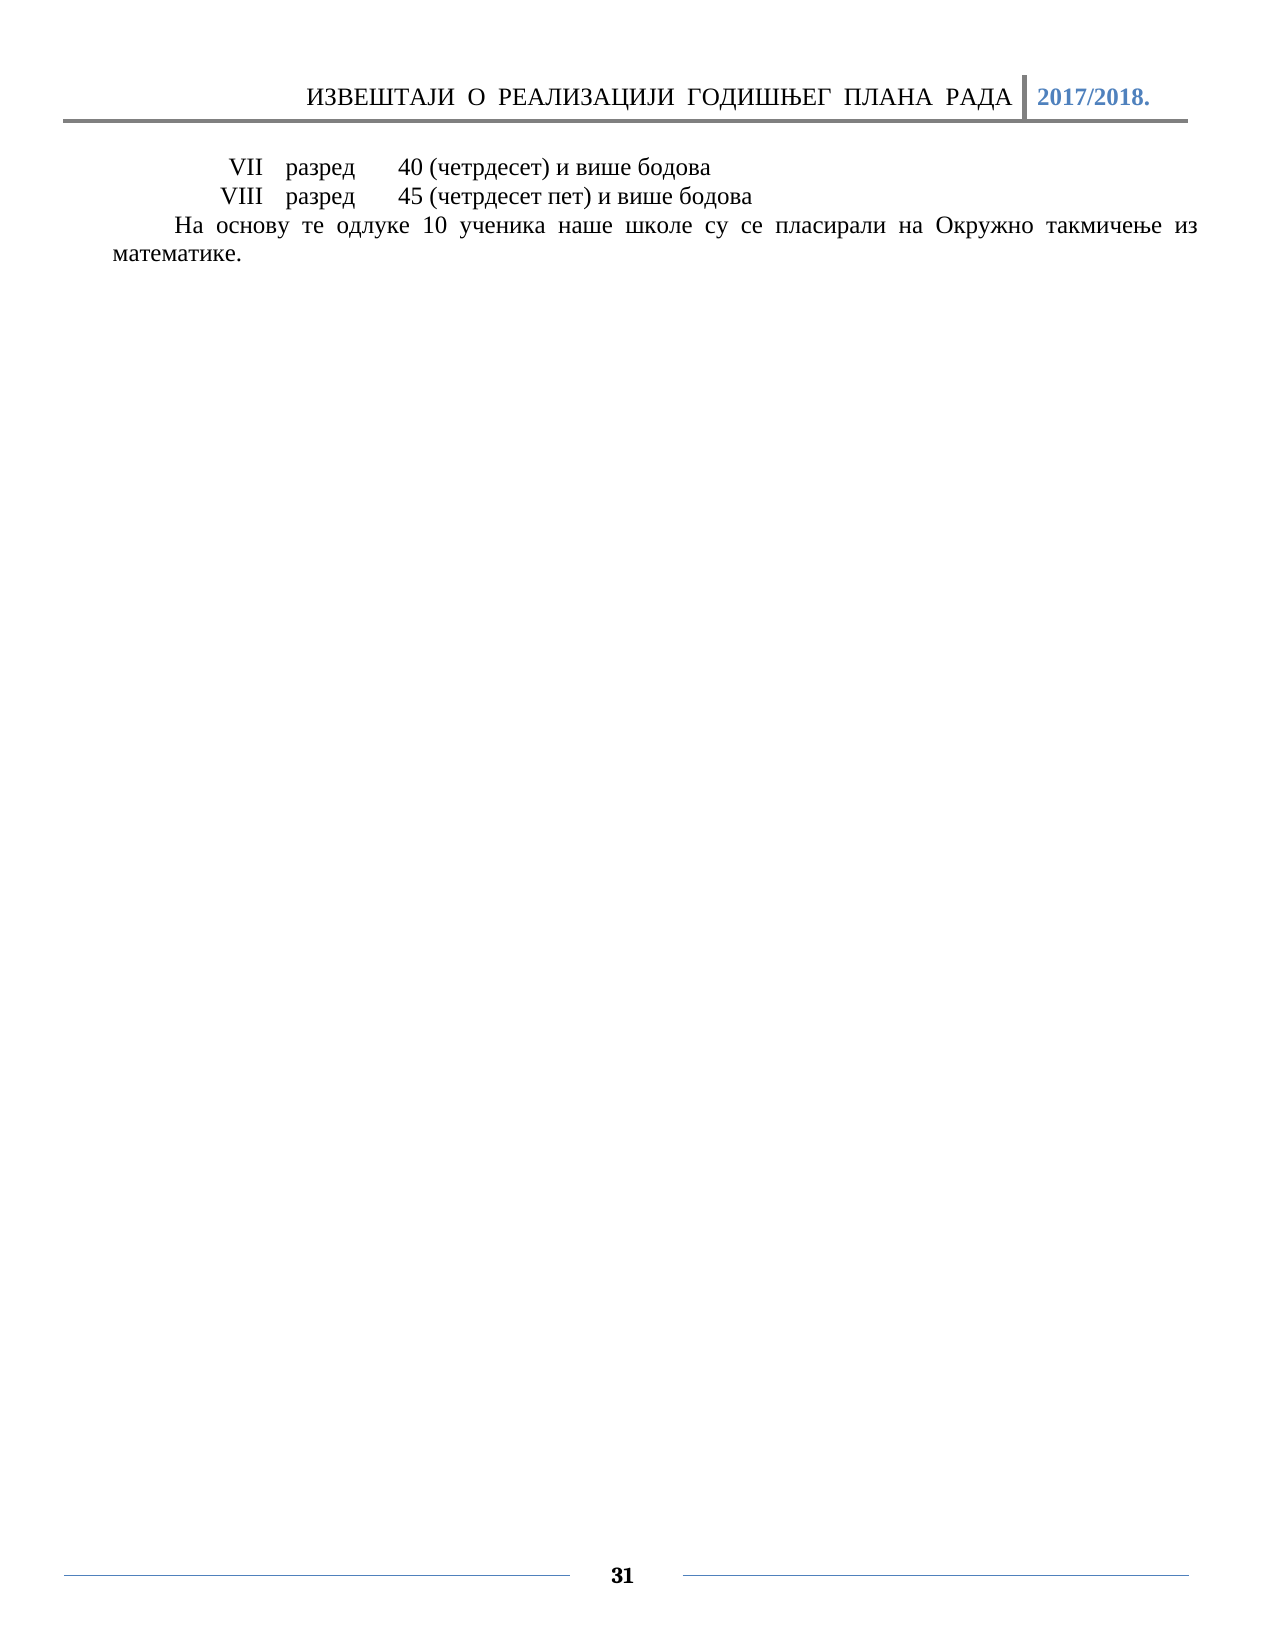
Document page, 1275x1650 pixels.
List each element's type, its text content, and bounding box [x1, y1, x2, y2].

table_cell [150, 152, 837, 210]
text На основу те одлуке 10 ученика наше школе су се пласирали на Окружно такмичење из математике. [112, 210, 1200, 267]
